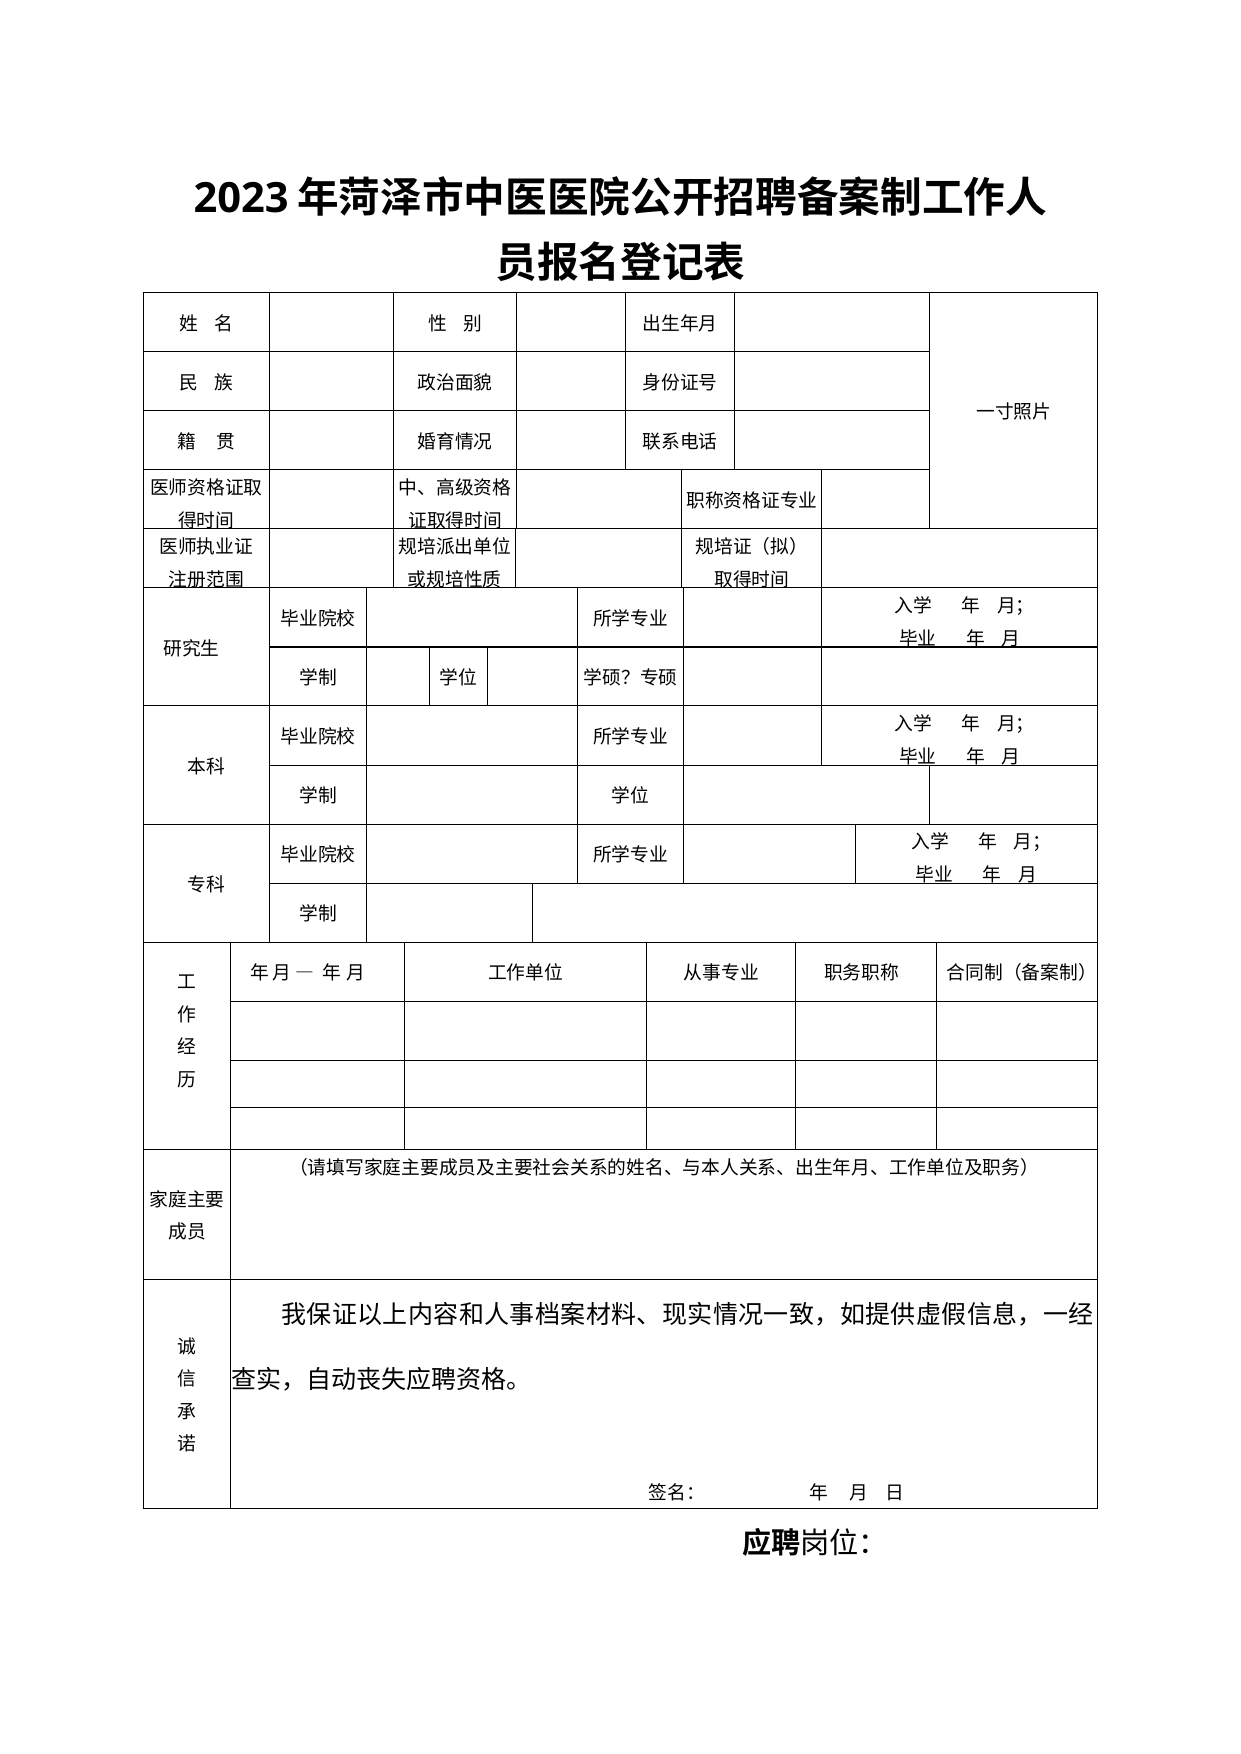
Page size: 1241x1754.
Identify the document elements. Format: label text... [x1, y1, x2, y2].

table_cell 政治面貌 [394, 352, 516, 410]
table_cell [516, 529, 681, 587]
table_header [517, 293, 625, 351]
table_cell 学制 [270, 884, 366, 942]
table_cell [937, 1108, 1097, 1149]
table_header [735, 293, 929, 351]
table_cell 中、高级资格证取得时间 [394, 470, 516, 528]
table_cell 诚 信 承 诺 [144, 1280, 230, 1508]
table_cell [270, 470, 393, 528]
table_cell [517, 411, 625, 469]
table_cell [367, 648, 429, 705]
table_cell 所学专业 [578, 825, 683, 883]
table_cell [735, 411, 929, 469]
table_cell [796, 1108, 936, 1149]
table_cell 工 作 经 历 [144, 943, 230, 1149]
table_cell 联系电话 [626, 411, 734, 469]
table_cell [517, 352, 625, 410]
table_cell [270, 529, 393, 587]
table_cell [930, 766, 1097, 823]
table_cell 毕业院校 [270, 825, 366, 883]
table_cell 工作单位 [405, 943, 646, 1001]
text 应聘岗位： [187, 1509, 1053, 1574]
table_header 一寸照片 [930, 293, 1097, 528]
table_cell [684, 825, 855, 883]
table_cell 毕业院校 [270, 588, 366, 646]
table_cell 规培证（拟） 取得时间 [682, 529, 821, 587]
table_cell 家庭主要成员 [144, 1150, 230, 1279]
table_cell 专科 [144, 825, 269, 942]
table_cell [796, 1002, 936, 1060]
table_cell [533, 884, 1097, 942]
table_cell [822, 470, 929, 528]
table_cell 籍 贯 [144, 411, 269, 469]
table_cell 入学 年 月； 毕业 年 月 [822, 706, 1097, 764]
table_cell 婚育情况 [394, 411, 516, 469]
table_cell 合同制（备案制） [937, 943, 1097, 1001]
table_cell [367, 825, 577, 883]
table_cell [517, 470, 681, 528]
table_cell 年 月 — 年 月 [231, 943, 404, 1001]
table_cell 入学 年 月； 毕业 年 月 [856, 825, 1097, 883]
table_cell 研究生 [144, 588, 269, 705]
table_cell 我保证以上内容和人事档案材料、现实情况一致，如提供虚假信息，一经查实，自动丧失应聘资格。 签名： 年 月 日 [231, 1280, 1097, 1508]
table_cell 从事专业 [647, 943, 795, 1001]
table_cell 学硕？专硕 [578, 648, 683, 705]
table_cell [937, 1002, 1097, 1060]
table_cell 职称资格证专业 [682, 470, 821, 528]
table_cell [231, 1061, 404, 1107]
table_cell [822, 648, 1097, 705]
table_cell （请填写家庭主要成员及主要社会关系的姓名、与本人关系、出生年月、工作单位及职务） [231, 1150, 1097, 1279]
table_cell [367, 706, 577, 764]
table_cell [405, 1061, 646, 1107]
table_cell [231, 1108, 404, 1149]
table_header 姓 名 [144, 293, 269, 351]
table_cell [647, 1108, 795, 1149]
table_cell [367, 588, 577, 646]
table_cell 入学 年 月； 毕业 年 月 [822, 588, 1097, 646]
table_header [270, 293, 393, 351]
table_cell 学位 [430, 648, 487, 705]
table_cell 身份证号 [626, 352, 734, 410]
table_cell [822, 529, 1097, 587]
table_cell 学位 [578, 766, 683, 823]
table_cell 医师执业证 注册范围 [144, 529, 269, 587]
table_cell [647, 1002, 795, 1060]
table_cell [270, 352, 393, 410]
table_cell [367, 884, 532, 942]
table_cell 职务职称 [796, 943, 936, 1001]
table_header 出生年月 [626, 293, 734, 351]
table_cell [937, 1061, 1097, 1107]
table_cell 本科 [144, 706, 269, 823]
table_cell 规培派出单位或规培性质 [394, 529, 515, 587]
table_cell [231, 1002, 404, 1060]
table_cell [647, 1061, 795, 1107]
text 2023年菏泽市中医医院公开招聘备案制工作人员报名登记表 [187, 162, 1053, 292]
table_cell 民 族 [144, 352, 269, 410]
table_cell 所学专业 [578, 588, 683, 646]
table_cell 学制 [270, 648, 366, 705]
table_cell [684, 588, 821, 646]
table_cell 医师资格证取得时间 [144, 470, 269, 528]
table_cell [367, 766, 577, 823]
table_cell [270, 411, 393, 469]
table_cell [684, 706, 821, 764]
table_cell 学制 [270, 766, 366, 823]
table_cell 所学专业 [578, 706, 683, 764]
table_cell [405, 1002, 646, 1060]
table_cell [488, 648, 577, 705]
table_cell 毕业院校 [270, 706, 366, 764]
table_cell [405, 1108, 646, 1149]
table_cell [684, 766, 929, 823]
table_cell [796, 1061, 936, 1107]
table_cell [735, 352, 929, 410]
table_header 性 别 [394, 293, 516, 351]
table_cell [684, 648, 821, 705]
